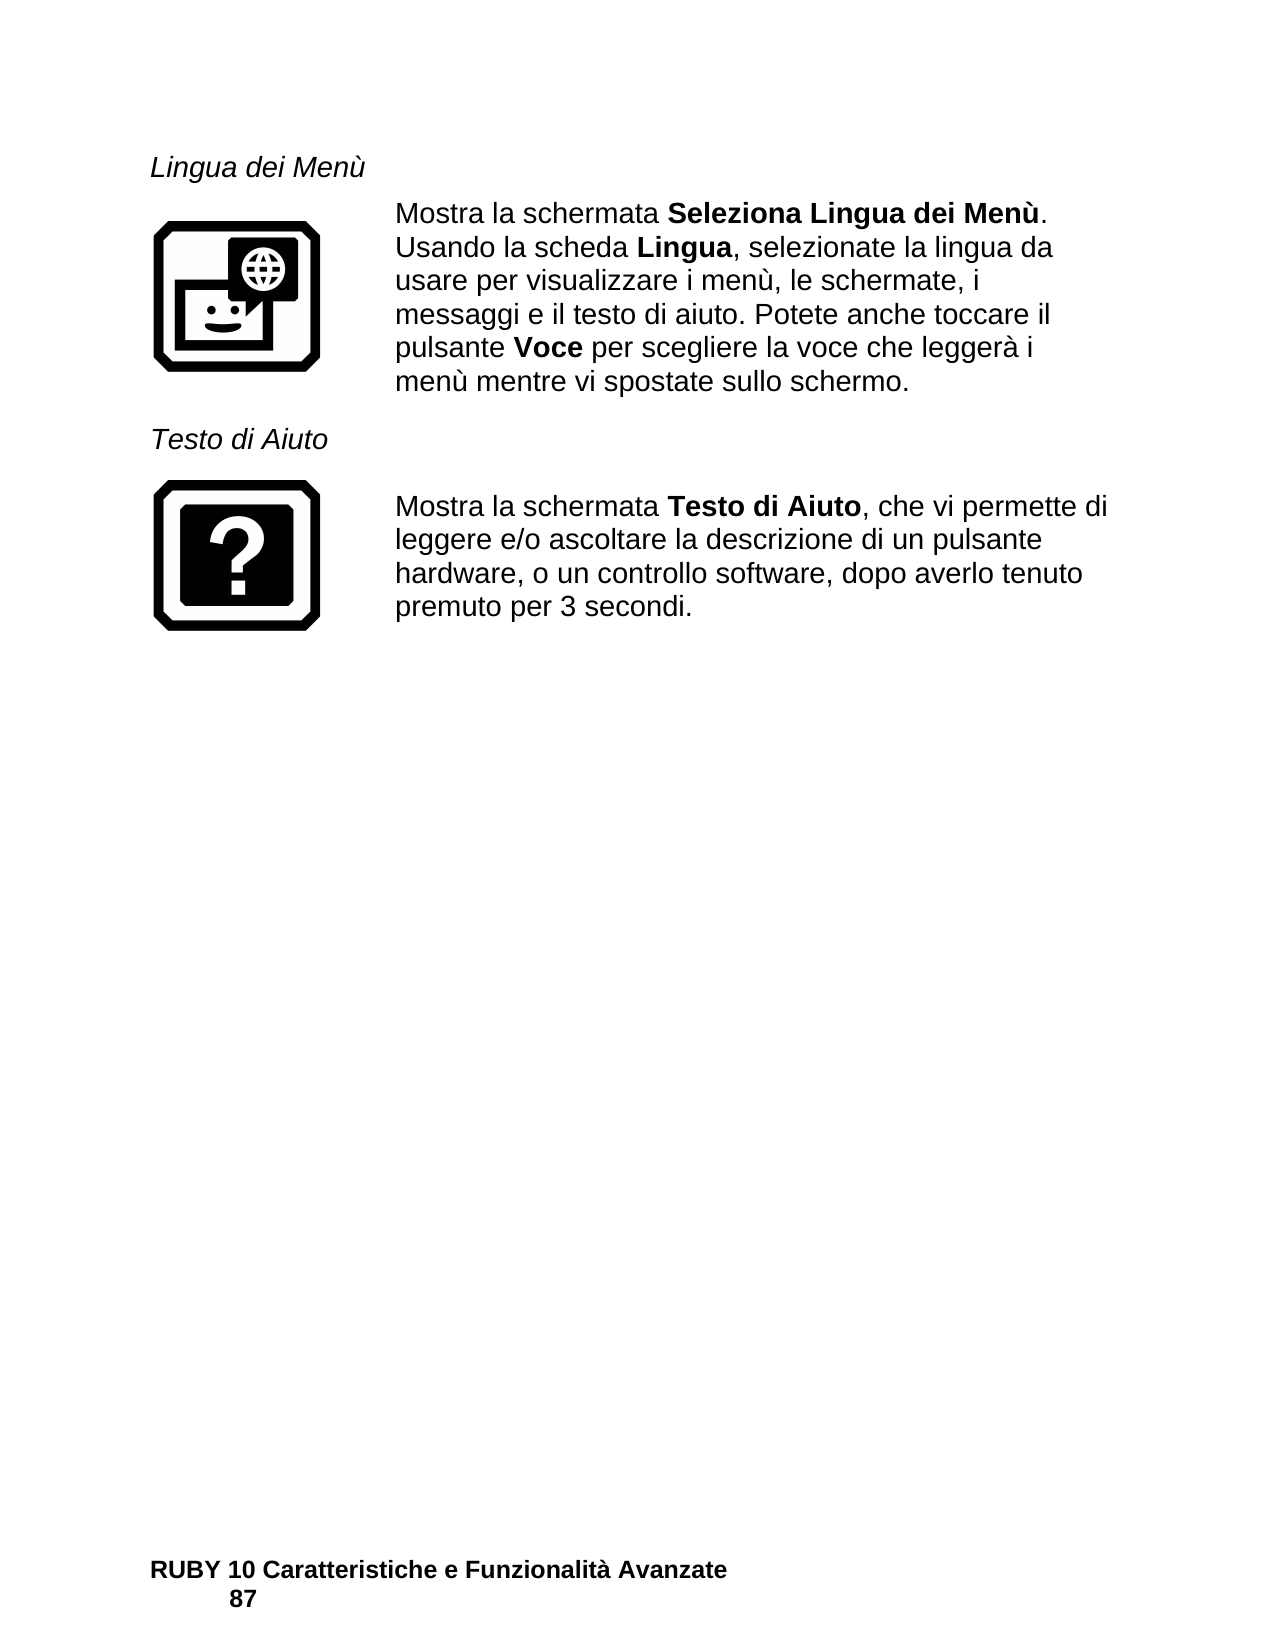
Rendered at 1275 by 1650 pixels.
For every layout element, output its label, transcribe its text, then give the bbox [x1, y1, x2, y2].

subtitle Testo di Aiuto [150, 422, 1125, 456]
subtitle Lingua dei Menù [150, 150, 1125, 183]
table_header Mostra la schermata Testo di Aiuto, che vi permette di leggere e/o ascoltare la descrizione di un pulsante hardware, o un controllo software, dopo averlo tenuto premuto per 3 secondi. [384, 481, 1124, 643]
table_header [143, 196, 384, 410]
table_header [143, 481, 384, 643]
picture [153, 221, 321, 372]
table_header Mostra la schermata Seleziona Lingua dei Menù. Usando la scheda Lingua, selezionate la lingua da usare per visualizzare i menù, le schermate, i messaggi e il testo di aiuto. Potete anche toccare il pulsante Voce per scegliere la voce che leggerà i menù mentre vi spostate sullo schermo. [384, 196, 1124, 410]
picture [153, 480, 321, 631]
